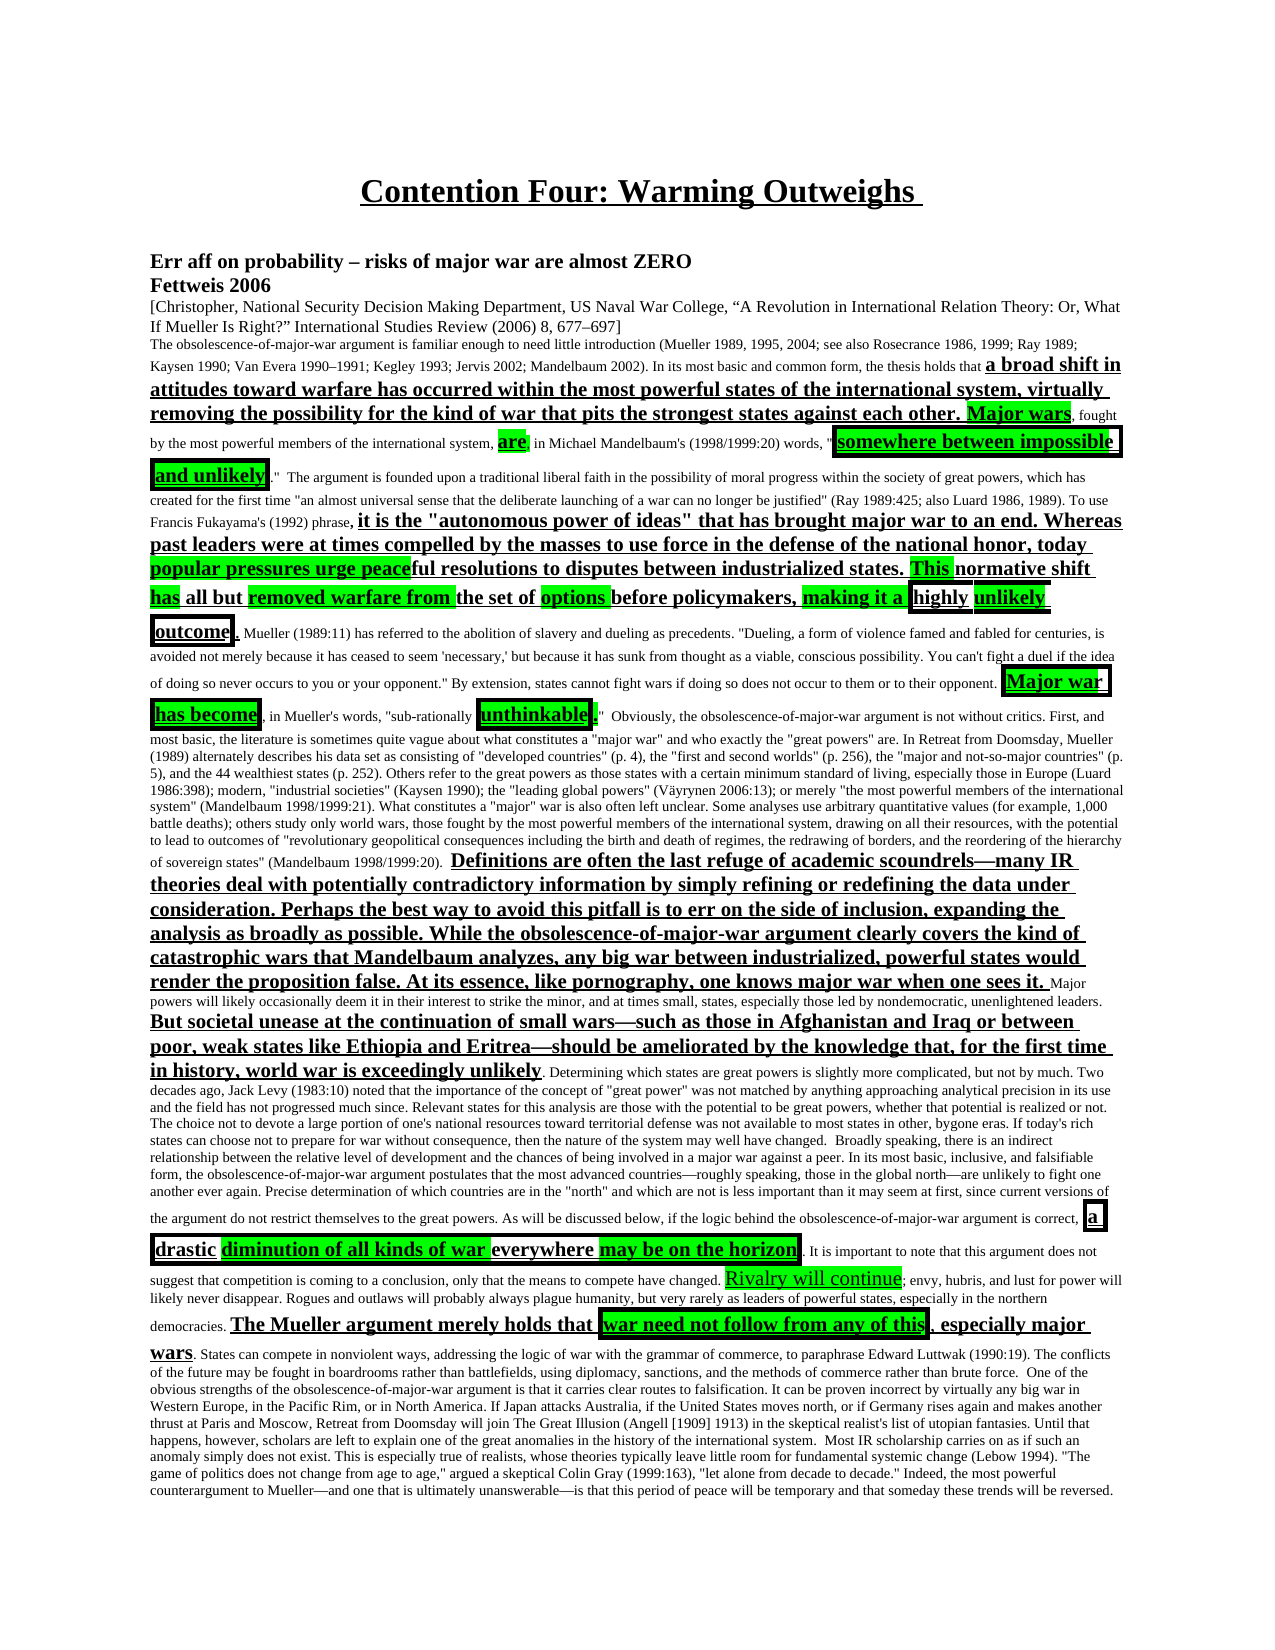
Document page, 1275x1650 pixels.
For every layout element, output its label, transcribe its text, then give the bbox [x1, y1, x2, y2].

text [Christopher, National Security Decision Making Department, US Naval War College, “A Revolution in International Relation Theory: Or, What If Mueller Is Right?” International Studies Review (2006) 8, 677–697] [150, 297, 1125, 336]
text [150, 336, 1125, 1498]
text Fettweis 2006 [150, 273, 1125, 297]
subtitle Err aff on probability – risks of major war are almost ZERO [150, 249, 1125, 273]
subtitle Contention Four: Warming Outweighs [150, 171, 1125, 209]
